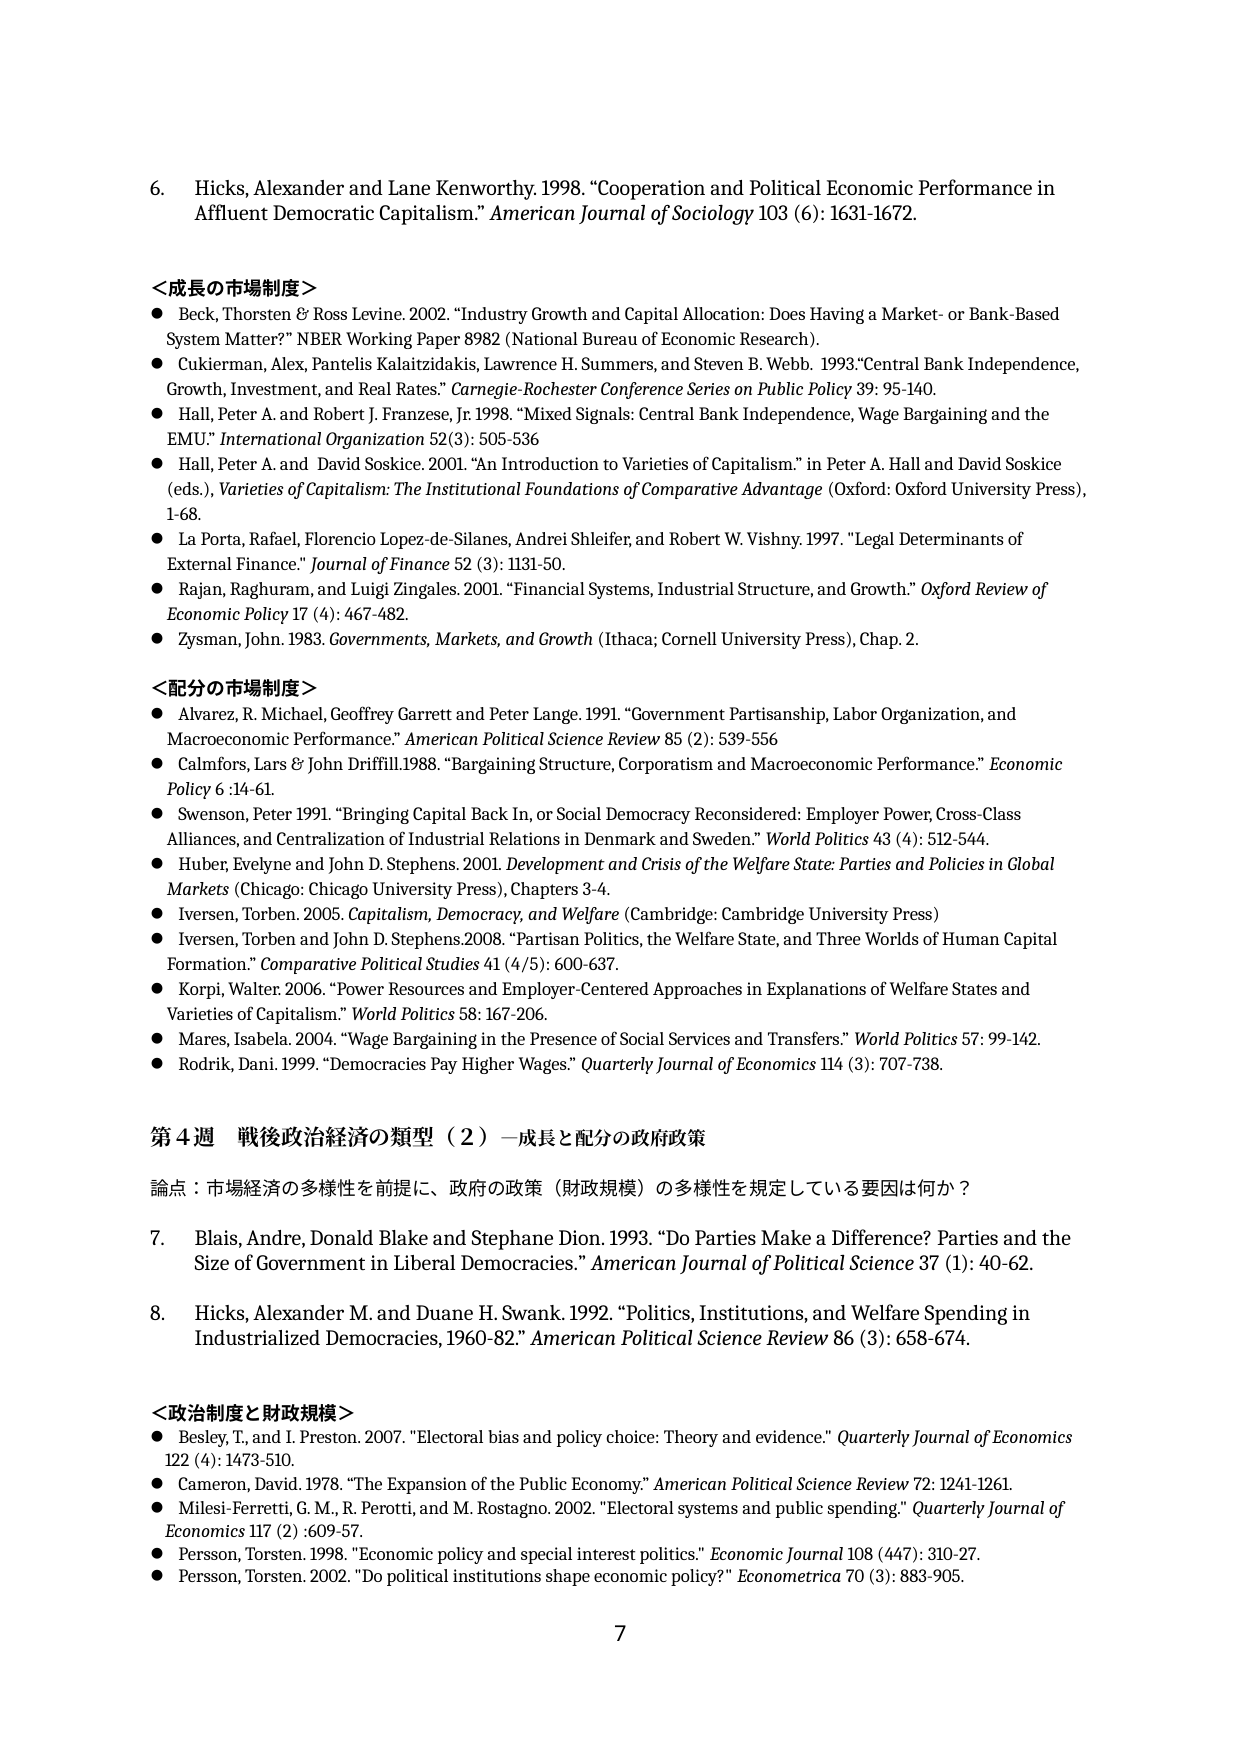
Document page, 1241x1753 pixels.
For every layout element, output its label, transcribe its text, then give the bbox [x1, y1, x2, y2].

list Rajan, Raghuram, and Luigi Zingales. 2001. “Financial Systems, Industrial Structure, and Growth.” Oxford Review of Economic Policy 17 (4): 467-482. [150, 575, 1090, 625]
list Milesi-Ferretti, G. M., R. Perotti, and M. Rostagno. 2002. "Electoral systems and public spending." Quarterly Journal of Economics 117 (2) :609-57. [150, 1496, 1090, 1542]
text 第４週 戦後政治経済の類型（２）—成長と配分の政府政策 [150, 1125, 1090, 1150]
list Besley, T., and I. Preston. 2007. "Electoral bias and policy choice: Theory and evidence." Quarterly Journal of Economics 122 (4): 1473-510. [150, 1425, 1090, 1471]
list Swenson, Peter 1991. “Bringing Capital Back In, or Social Democracy Reconsidered: Employer Power, Cross-Class Alliances, and Centralization of Industrial Relations in Denmark and Sweden.” World Politics 43 (4): 512-544. [150, 800, 1090, 850]
list Hall, Peter A. and David Soskice. 2001. “An Introduction to Varieties of Capitalism.” in Peter A. Hall and David Soskice (eds.), Varieties of Capitalism: The Institutional Foundations of Comparative Advantage (Oxford: Oxford University Press), 1-68. [150, 450, 1090, 525]
text 論点：市場経済の多様性を前提に、政府の政策（財政規模）の多様性を規定している要因は何か？ [150, 1175, 1090, 1200]
list Rodrik, Dani. 1999. “Democracies Pay Higher Wages.” Quarterly Journal of Economics 114 (3): 707-738. [150, 1050, 1090, 1075]
list Beck, Thorsten & Ross Levine. 2002. “Industry Growth and Capital Allocation: Does Having a Market- or Bank-Based System Matter?” NBER Working Paper 8982 (National Bureau of Economic Research). [150, 300, 1090, 350]
list Mares, Isabela. 2004. “Wage Bargaining in the Presence of Social Services and Transfers.” World Politics 57: 99-142. [150, 1025, 1090, 1050]
list Huber, Evelyne and John D. Stephens. 2001. Development and Crisis of the Welfare State: Parties and Policies in Global Markets (Chicago: Chicago University Press), Chapters 3-4. [150, 850, 1090, 900]
list Hicks, Alexander M. and Duane H. Swank. 1992. “Politics, Institutions, and Welfare Spending in Industrialized Democracies, 1960-82.” American Political Science Review 86 (3): 658-674. [150, 1300, 1090, 1350]
list Cukierman, Alex, Pantelis Kalaitzidakis, Lawrence H. Summers, and Steven B. Webb. 1993.“Central Bank Independence, Growth, Investment, and Real Rates.” Carnegie-Rochester Conference Series on Public Policy 39: 95-140. [150, 350, 1090, 400]
list Calmfors, Lars & John Driffill.1988. “Bargaining Structure, Corporatism and Macroeconomic Performance.” Economic Policy 6 :14-61. [150, 750, 1090, 800]
list Persson, Torsten. 2002. "Do political institutions shape economic policy?" Econometrica 70 (3): 883-905. [150, 1564, 1090, 1587]
text ＜配分の市場制度＞ [150, 675, 1090, 700]
list Alvarez, R. Michael, Geoffrey Garrett and Peter Lange. 1991. “Government Partisanship, Labor Organization, and Macroeconomic Performance.” American Political Science Review 85 (2): 539-556 [150, 700, 1090, 750]
list Zysman, John. 1983. Governments, Markets, and Growth (Ithaca; Cornell University Press), Chap. 2. [150, 625, 1090, 650]
text ＜政治制度と財政規模＞ [150, 1400, 1090, 1425]
text ＜成長の市場制度＞ [150, 275, 1090, 300]
list Iversen, Torben and John D. Stephens.2008. “Partisan Politics, the Welfare State, and Three Worlds of Human Capital Formation.” Comparative Political Studies 41 (4/5): 600-637. [150, 925, 1090, 975]
list La Porta, Rafael, Florencio Lopez-de-Silanes, Andrei Shleifer, and Robert W. Vishny. 1997. "Legal Determinants of External Finance." Journal of Finance 52 (3): 1131-50. [150, 525, 1090, 575]
list Cameron, David. 1978. “The Expansion of the Public Economy.” American Political Science Review 72: 1241-1261. [150, 1471, 1090, 1496]
list Korpi, Walter. 2006. “Power Resources and Employer-Centered Approaches in Explanations of Welfare States and Varieties of Capitalism.” World Politics 58: 167-206. [150, 975, 1090, 1025]
list Persson, Torsten. 1998. "Economic policy and special interest politics." Economic Journal 108 (447): 310-27. [150, 1542, 1090, 1564]
list Hicks, Alexander and Lane Kenworthy. 1998. “Cooperation and Political Economic Performance in Affluent Democratic Capitalism.” American Journal of Sociology 103 (6): 1631-1672. [150, 175, 1090, 225]
list Hall, Peter A. and Robert J. Franzese, Jr. 1998. “Mixed Signals: Central Bank Independence, Wage Bargaining and the EMU.” International Organization 52(3): 505-536 [150, 400, 1090, 450]
list Iversen, Torben. 2005. Capitalism, Democracy, and Welfare (Cambridge: Cambridge University Press) [150, 900, 1090, 925]
list Blais, Andre, Donald Blake and Stephane Dion. 1993. “Do Parties Make a Difference? Parties and the Size of Government in Liberal Democracies.” American Journal of Political Science 37 (1): 40-62. [150, 1225, 1090, 1275]
